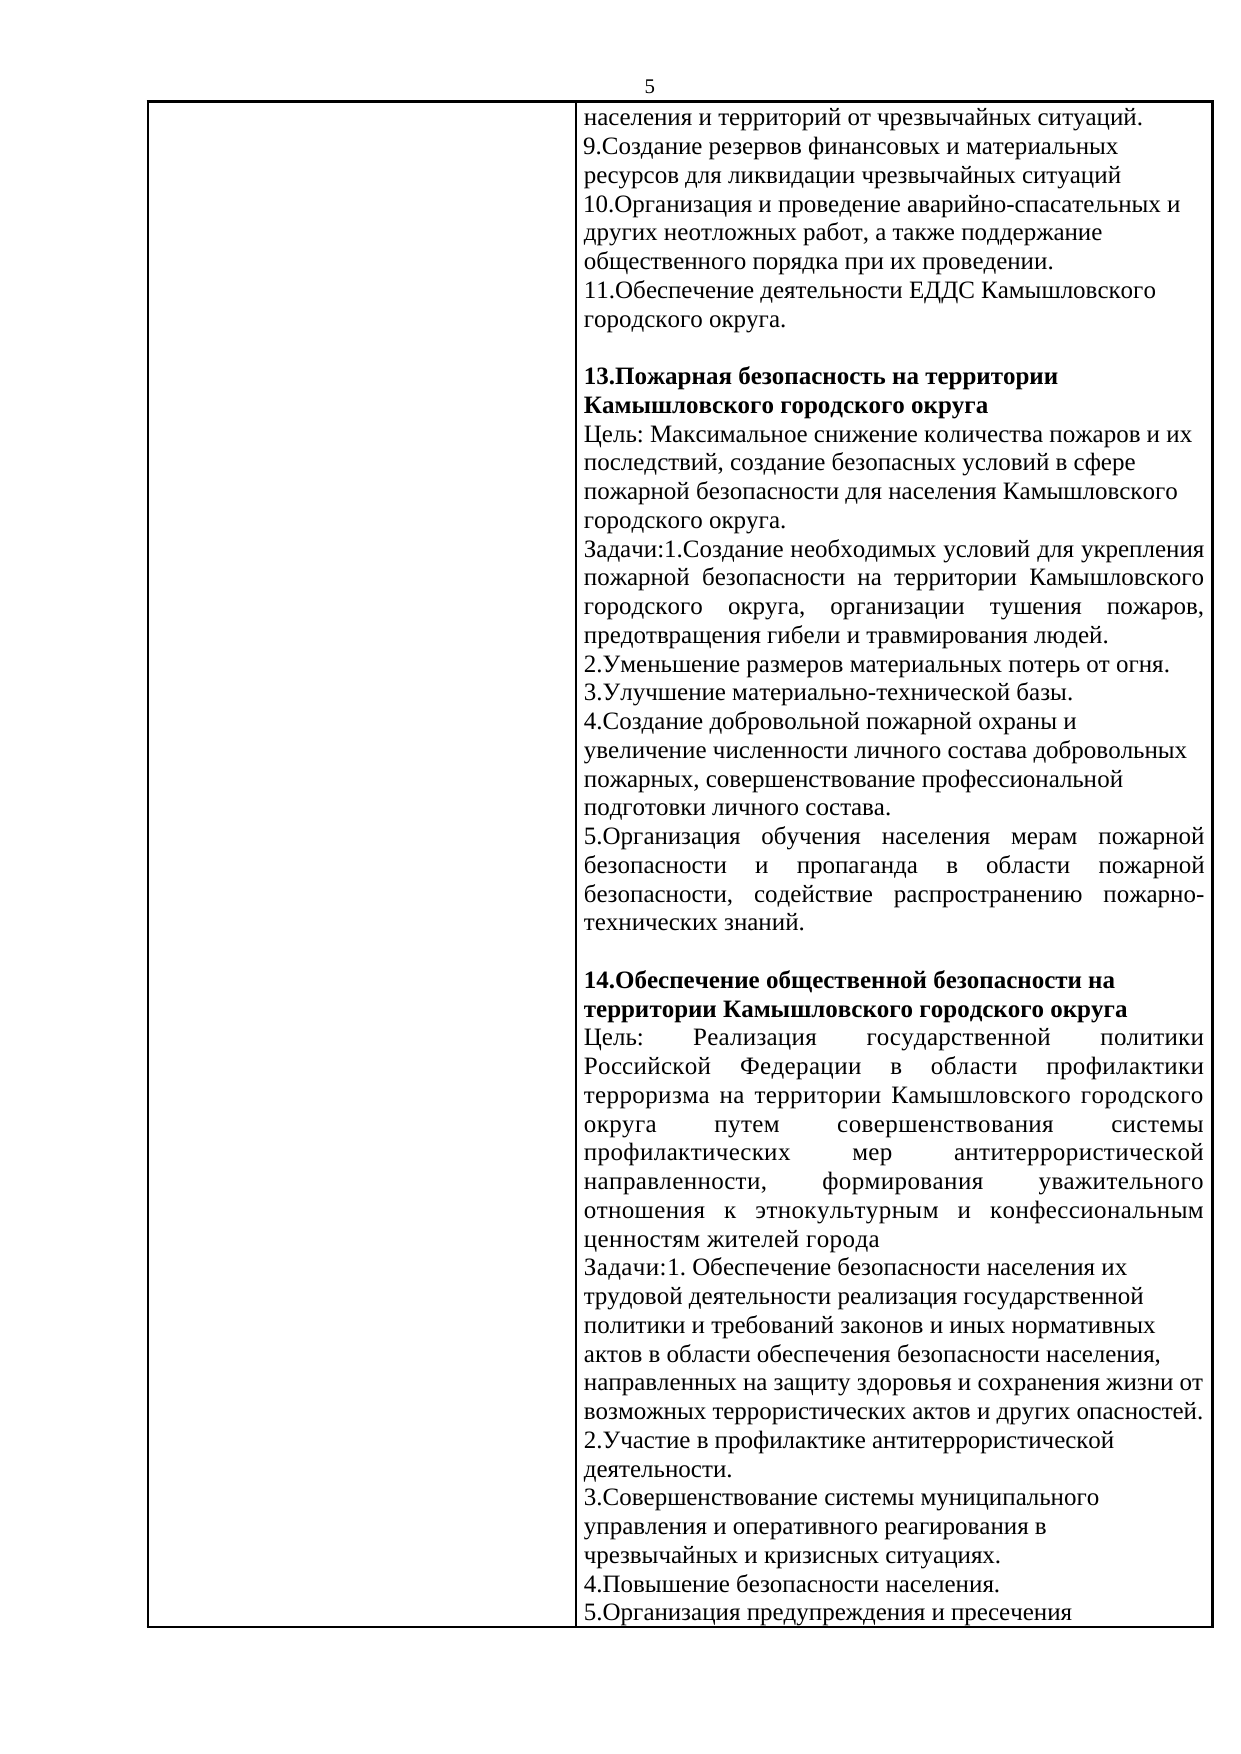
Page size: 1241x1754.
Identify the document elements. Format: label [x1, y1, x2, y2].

table_cell [149, 103, 575, 1626]
table_cell [577, 103, 1211, 1626]
